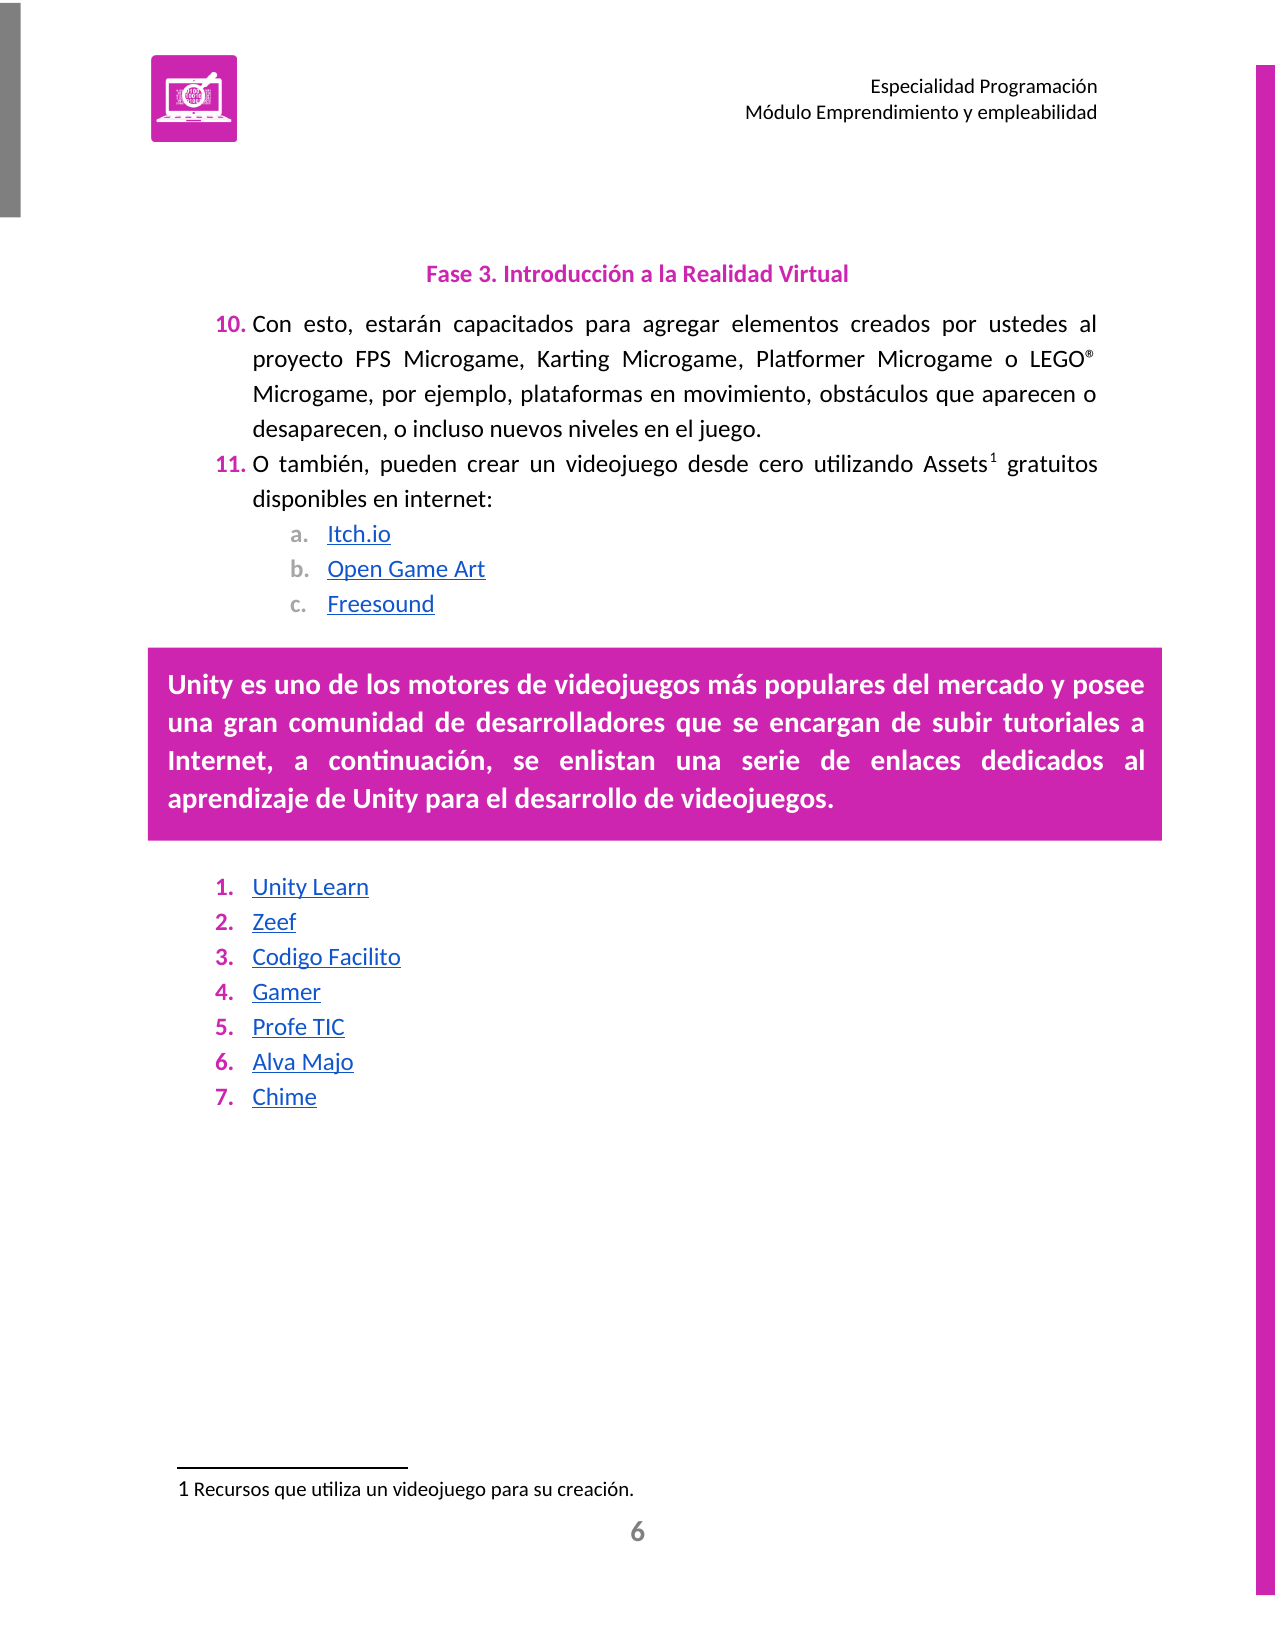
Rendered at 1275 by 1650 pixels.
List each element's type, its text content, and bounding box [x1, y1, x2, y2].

list Chime [215, 1081, 1098, 1111]
list Open Game Art [290, 553, 1098, 583]
list Codigo Facilito [215, 941, 1098, 971]
list Unity Learn [215, 871, 1098, 901]
picture [151, 55, 237, 142]
list Alva Majo [215, 1046, 1098, 1076]
list O también, pueden crear un videojuego desde cero utilizando Assets gratuitos disponibles en internet: [215, 448, 1098, 513]
text Fase 3. Introducción a la Realidad Virtual [177, 258, 1098, 289]
list Itch.io [290, 518, 1098, 548]
list Profe TIC [215, 1011, 1098, 1041]
list Zeef [215, 906, 1098, 936]
list Gamer [215, 976, 1098, 1006]
list Con esto, estarán capacitados para agregar elementos creados por ustedes al proyecto FPS Microgame, Karting Microgame, Platformer Microgame o LEGO® Microgame, por ejemplo, plataformas en movimiento, obstáculos que aparecen o desaparecen, o incluso nuevos niveles en el juego. [215, 308, 1098, 443]
list Freesound [290, 588, 1098, 618]
